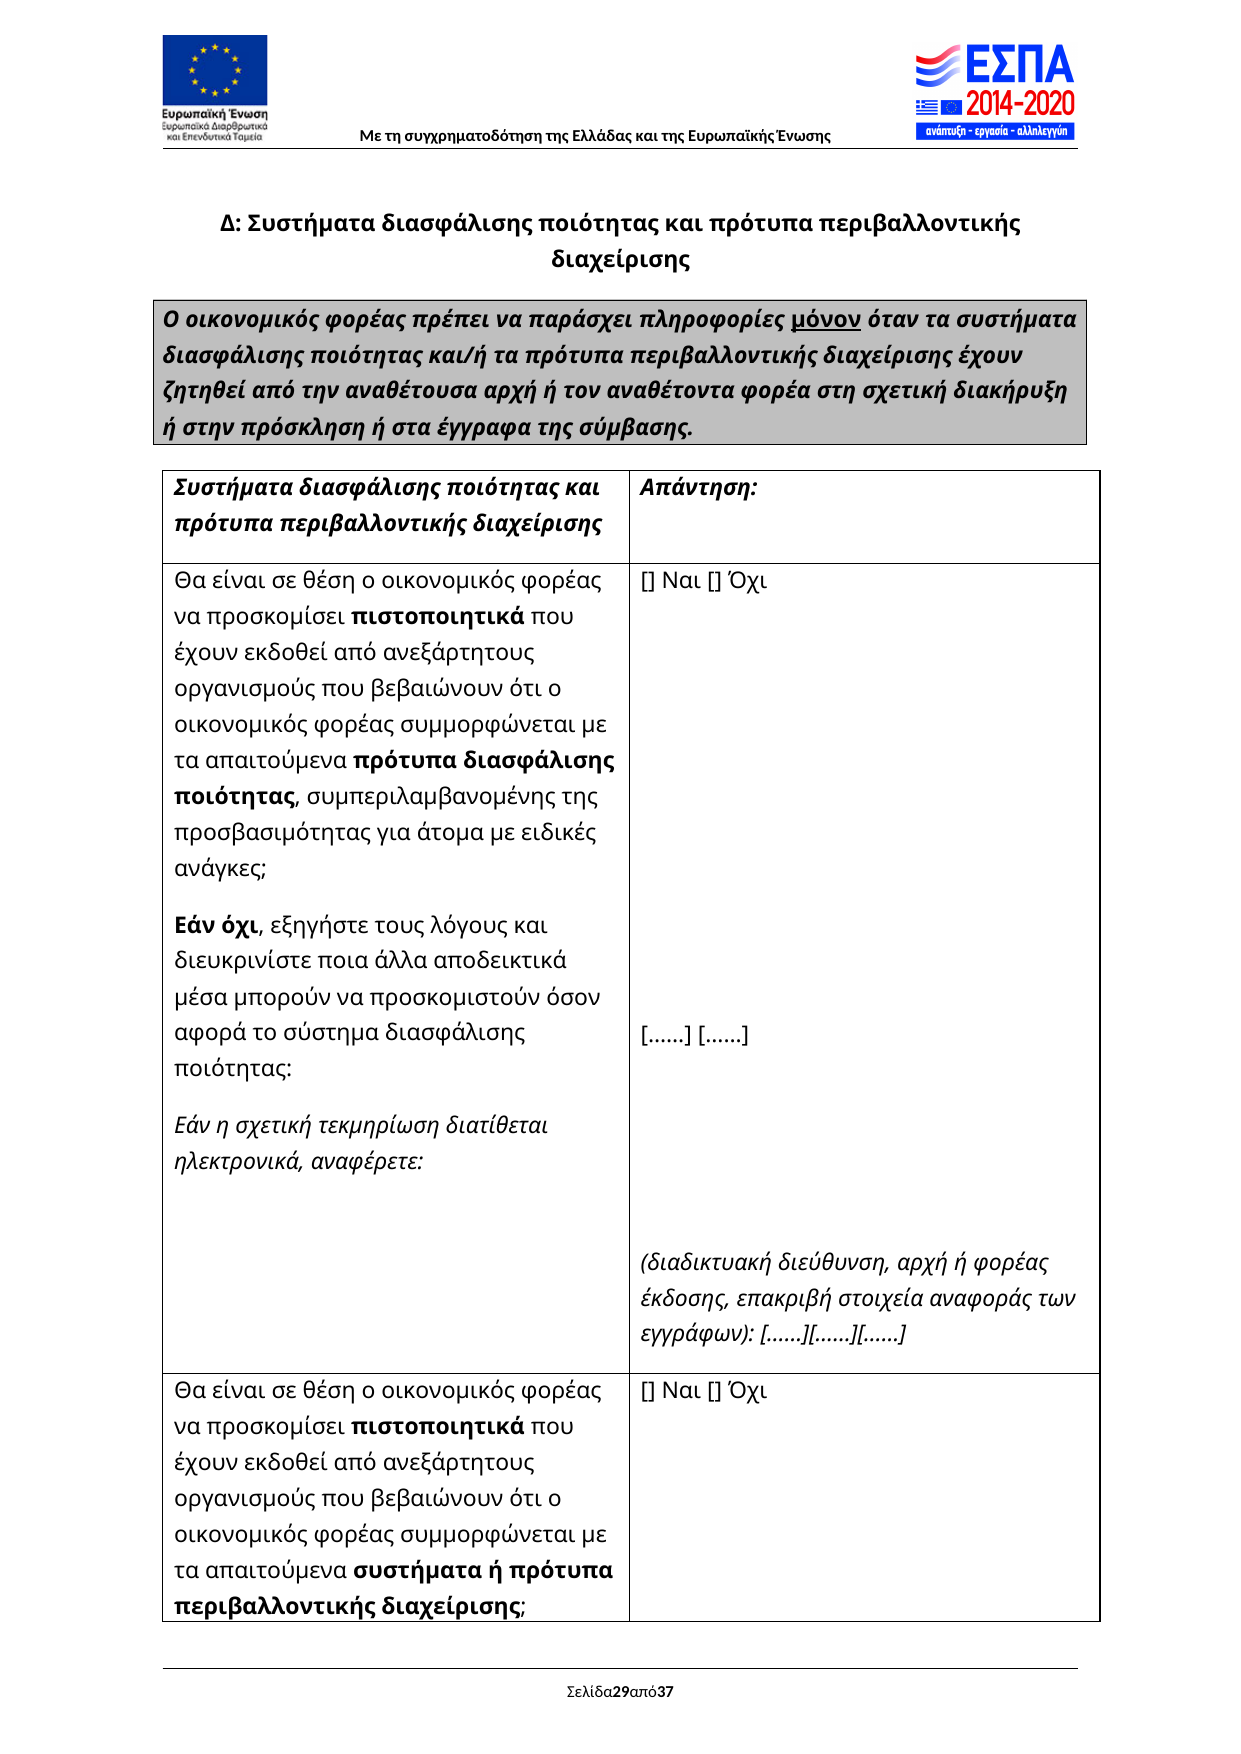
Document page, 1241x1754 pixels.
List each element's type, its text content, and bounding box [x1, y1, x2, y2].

text Δ: Συστήματα διασφάλισης ποιότητας και πρότυπα περιβαλλοντικής διαχείρισης [162, 207, 1078, 274]
text Ο οικονομικός φορέας πρέπει να παράσχει πληροφορίες μόνον όταν τα συστήματα διασφάλισης ποιότητας και/ή τα πρότυπα περιβαλλοντικής διαχείρισης έχουν ζητηθεί από την αναθέτουσα αρχή ή τον αναθέτοντα φορέα στη σχετική διακήρυξη ή στην πρόσκληση ή στα έγγραφα της σύμβασης. [154, 301, 1086, 444]
picture [912, 42, 1078, 142]
table_cell [] Ναι [] Όχι [……] [……] (διαδικτυακή διεύθυνση, αρχή ή φορέας έκδοσης, επακριβή στοιχεία αναφοράς των εγγράφων): [……][……][……] [630, 1374, 1099, 1621]
table_cell [] Ναι [] Όχι [……] [……] (διαδικτυακή διεύθυνση, αρχή ή φορέας έκδοσης, επακριβή στοιχεία αναφοράς των εγγράφων): [……][……][……] [630, 564, 1099, 1373]
table_header Απάντηση: [630, 471, 1099, 563]
picture [162, 35, 268, 142]
table_header Συστήματα διασφάλισης ποιότητας και πρότυπα περιβαλλοντικής διαχείρισης [163, 471, 629, 563]
table_cell Θα είναι σε θέση ο οικονομικός φορέας να προσκομίσει πιστοποιητικά που έχουν εκδοθεί από ανεξάρτητους οργανισμούς που βεβαιώνουν ότι ο οικονομικός φορέας συμμορφώνεται με τα απαιτούμενα πρότυπα διασφάλισης ποιότητας, συμπεριλαμβανομένης της προσβασιμότητας για άτομα με ειδικές ανάγκες; Εάν όχι, εξηγήστε τους λόγους και διευκρινίστε ποια άλλα αποδεικτικά μέσα μπορούν να προσκομιστούν όσον αφορά το σύστημα διασφάλισης ποιότητας: Εάν η σχετική τεκμηρίωση διατίθεται ηλεκτρονικά, αναφέρετε: [163, 564, 629, 1373]
